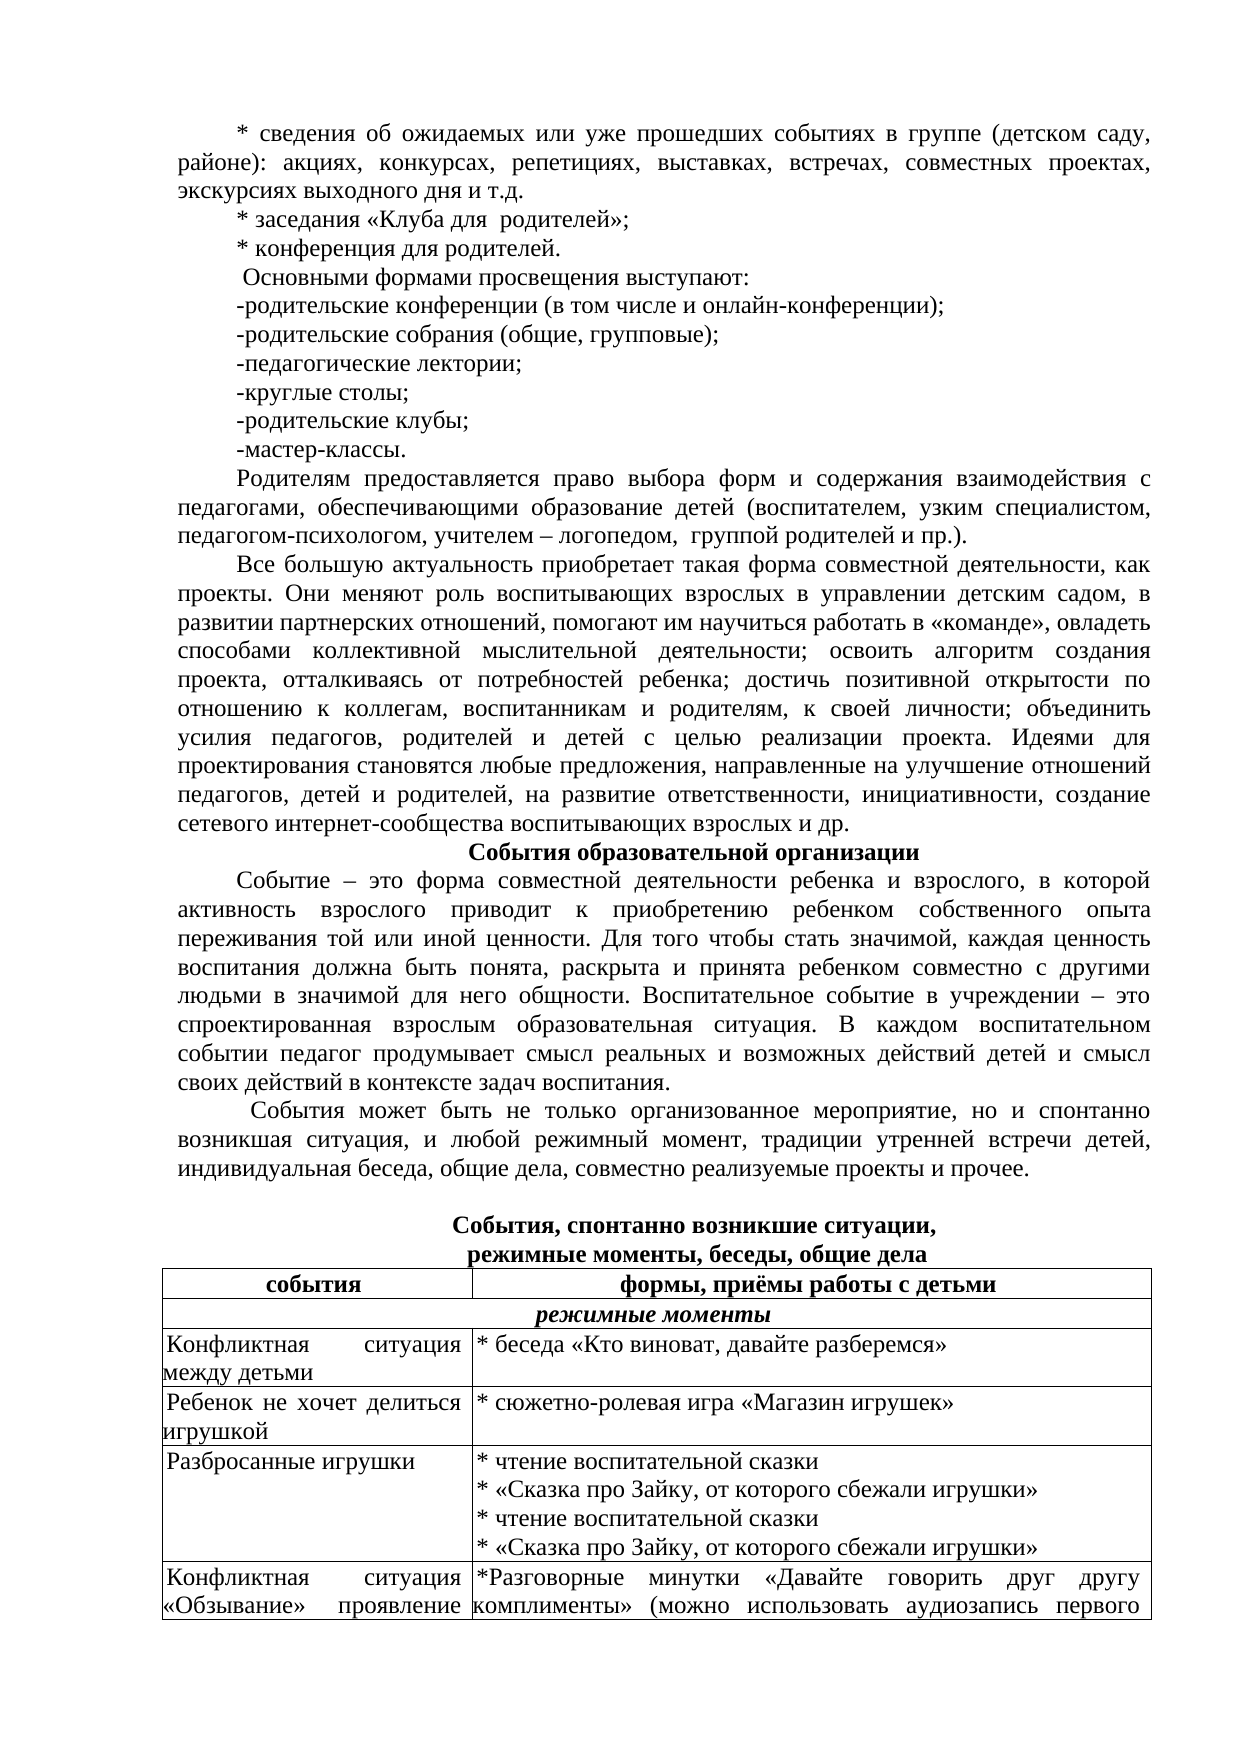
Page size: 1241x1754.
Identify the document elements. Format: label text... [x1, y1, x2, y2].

text режимные моменты, беседы, общие дела [177, 1239, 1152, 1268]
text Все большую актуальность приобретает такая форма совместной деятельности, как проекты. Они меняют роль воспитывающих взрослых в управлении детским садом, в развитии партнерских отношений, помогают им научиться работать в «команде», овладеть способами коллективной мыслительной деятельности; освоить алгоритм создания проекта, отталкиваясь от потребностей ребенка; достичь позитивной открытости по отношению к коллегам, воспитанникам и родителям, к своей личности; объединить усилия педагогов, родителей и детей с целью реализации проекта. Идеями для проектирования становятся любые предложения, направленные на улучшение отношений педагогов, детей и родителей, на развитие ответственности, инициативности, создание сетевого интернет-сообщества воспитывающих взрослых и др. [177, 549, 1152, 837]
text -педагогические лектории; [177, 348, 1152, 377]
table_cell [163, 1562, 472, 1619]
text События образовательной организации [177, 837, 1152, 866]
text -родительские конференции (в том числе и онлайн-конференции); [177, 291, 1152, 319]
text События может быть не только организованное мероприятие, но и спонтанно возникшая ситуация, и любой режимный момент, традиции утренней встречи детей, индивидуальная беседа, общие дела, совместно реализуемые проекты и прочее. [177, 1096, 1152, 1182]
table_cell * беседа «Кто виноват, давайте разберемся» [473, 1329, 1151, 1386]
text Родителям предоставляется право выбора форм и содержания взаимодействия с педагогами, обеспечивающими образование детей (воспитателем, узким специалистом, педагогом-психологом, учителем – логопедом, группой родителей и пр.). [177, 463, 1152, 549]
text Событие – это форма совместной деятельности ребенка и взрослого, в которой активность взрослого приводит к приобретению ребенком собственного опыта переживания той или иной ценности. Для того чтобы стать значимой, каждая ценность воспитания должна быть понята, раскрыта и принята ребенком совместно с другими людьми в значимой для него общности. Воспитательное событие в учреждении – это спроектированная взрослым образовательная ситуация. В каждом воспитательном событии педагог продумывает смысл реальных и возможных действий детей и смысл своих действий в контексте задач воспитания. [177, 866, 1152, 1096]
table_cell Разбросанные игрушки [163, 1446, 472, 1561]
table_cell режимные моменты [163, 1299, 1151, 1328]
table_cell Ребенок не хочет делиться игрушкой [163, 1387, 472, 1445]
text * конференция для родителей. [177, 233, 1152, 262]
text -круглые столы; [177, 377, 1152, 406]
table_header события [163, 1269, 472, 1298]
table_header формы, приёмы работы с детьми [473, 1269, 1151, 1298]
text -родительские собрания (общие, групповые); [177, 319, 1152, 348]
table_cell Конфликтная ситуация между детьми [163, 1329, 472, 1386]
table_cell * чтение воспитательной сказки * «Сказка про Зайку, от которого сбежали игрушки» * чтение воспитательной сказки * «Сказка про Зайку, от которого сбежали игрушки» [473, 1446, 1151, 1561]
text Основными формами просвещения выступают: [177, 262, 1152, 291]
text * заседания «Клуба для родителей»; [177, 204, 1152, 233]
text -родительские клубы; [177, 406, 1152, 434]
table_cell * сюжетно-ролевая игра «Магазин игрушек» [473, 1387, 1151, 1445]
text -мастер-классы. [177, 434, 1152, 463]
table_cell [473, 1562, 1151, 1619]
text События, спонтанно возникшие ситуации, [177, 1211, 1152, 1239]
text * сведения об ожидаемых или уже прошедших событиях в группе (детском саду, районе): акциях, конкурсах, репетициях, выставках, встречах, совместных проектах, экскурсиях выходного дня и т.д. [177, 118, 1152, 204]
